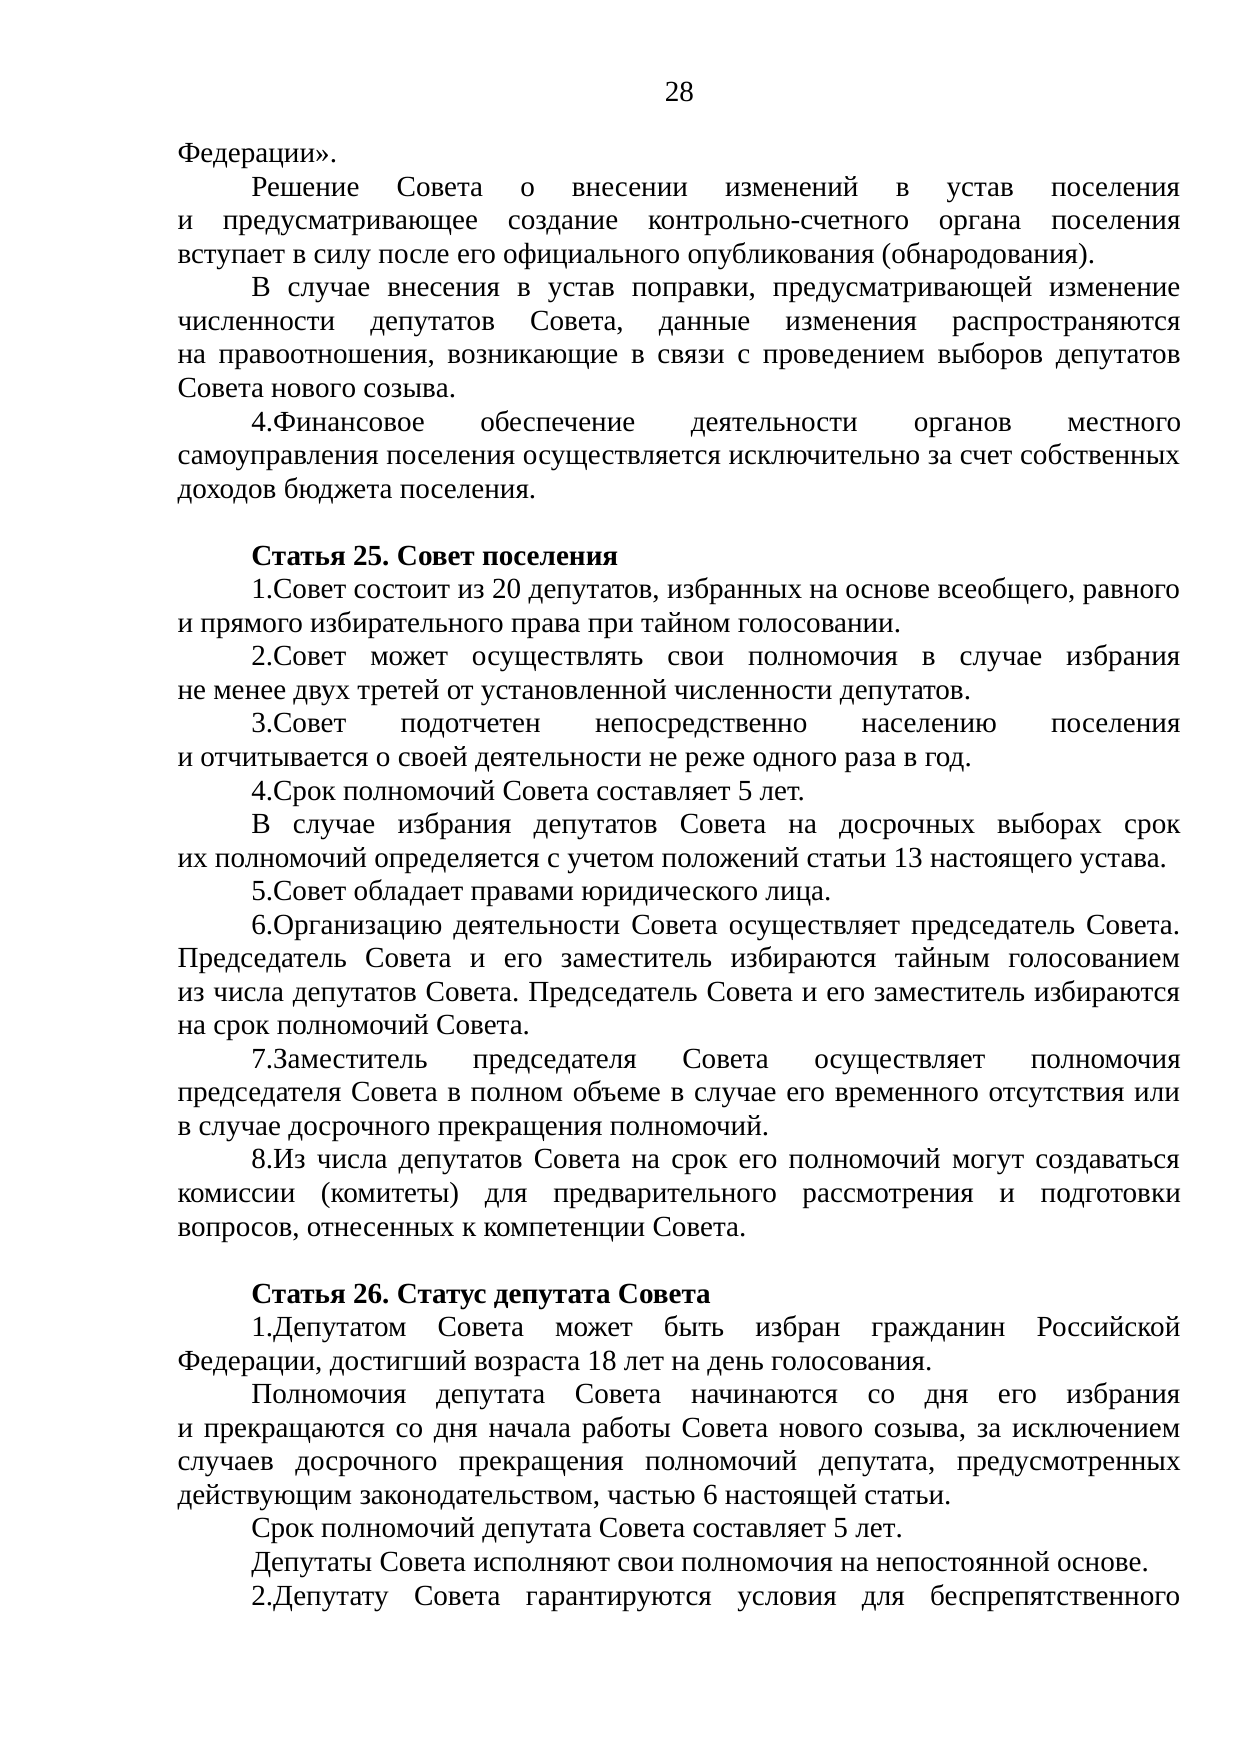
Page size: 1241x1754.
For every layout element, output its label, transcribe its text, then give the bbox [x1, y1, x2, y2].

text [177, 135, 1181, 169]
text Решение Совета о внесении изменений в устав поселения и предусматривающее создание контрольно-счетного органа поселения вступает в силу после его официального опубликования (обнародования). [177, 169, 1181, 269]
text 3.Совет подотчетен непосредственно населению поселения и отчитывается о своей деятельности не реже одного раза в год. [177, 706, 1181, 773]
text 1.Депутатом Совета может быть избран гражданин Российской Федерации, достигший возраста 18 лет на день голосования. [177, 1309, 1181, 1376]
text 4.Финансовое обеспечение деятельности органов местного самоуправления поселения осуществляется исключительно за счет собственных доходов бюджета поселения. [177, 404, 1181, 504]
text 6.Организацию деятельности Совета осуществляет председатель Совета. Председатель Совета и его заместитель избираются тайным голосованием из числа депутатов Совета. Председатель Совета и его заместитель избираются на срок полномочий Совета. [177, 907, 1181, 1041]
text В случае избрания депутатов Совета на досрочных выборах срок их полномочий определяется с учетом положений статьи 13 настоящего устава. [177, 806, 1181, 873]
text В случае внесения в устав поправки, предусматривающей изменение численности депутатов Совета, данные изменения распространяются на правоотношения, возникающие в связи с проведением выборов депутатов Совета нового созыва. [177, 269, 1181, 404]
text Полномочия депутата Совета начинаются со дня его избрания и прекращаются со дня начала работы Совета нового созыва, за исключением случаев досрочного прекращения полномочий депутата, предусмотренных действующим законодательством, частью 6 настоящей статьи. [177, 1376, 1181, 1511]
text 5.Совет обладает правами юридического лица. [177, 873, 1181, 907]
text 8.Из числа депутатов Совета на срок его полномочий могут создаваться комиссии (комитеты) для предварительного рассмотрения и подготовки вопросов, отнесенных к компетенции Совета. [177, 1142, 1181, 1242]
text Срок полномочий депутата Совета составляет 5 лет. [177, 1511, 1181, 1544]
text 4.Срок полномочий Совета составляет 5 лет. [177, 773, 1181, 806]
text 1.Совет состоит из 20 депутатов, избранных на основе всеобщего, равного и прямого избирательного права при тайном голосовании. [177, 571, 1181, 638]
text 2.Совет может осуществлять свои полномочия в случае избрания не менее двух третей от установленной численности депутатов. [177, 638, 1181, 706]
text Статья 25. Совет поселения [177, 538, 1181, 571]
text 7.Заместитель председателя Совета осуществляет полномочия председателя Совета в полном объеме в случае его временного отсутствия или в случае досрочного прекращения полномочий. [177, 1041, 1181, 1142]
text Статья 26. Статус депутата Совета [177, 1276, 1181, 1309]
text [177, 1578, 1181, 1611]
text Депутаты Совета исполняют свои полномочия на непостоянной основе. [177, 1544, 1181, 1578]
